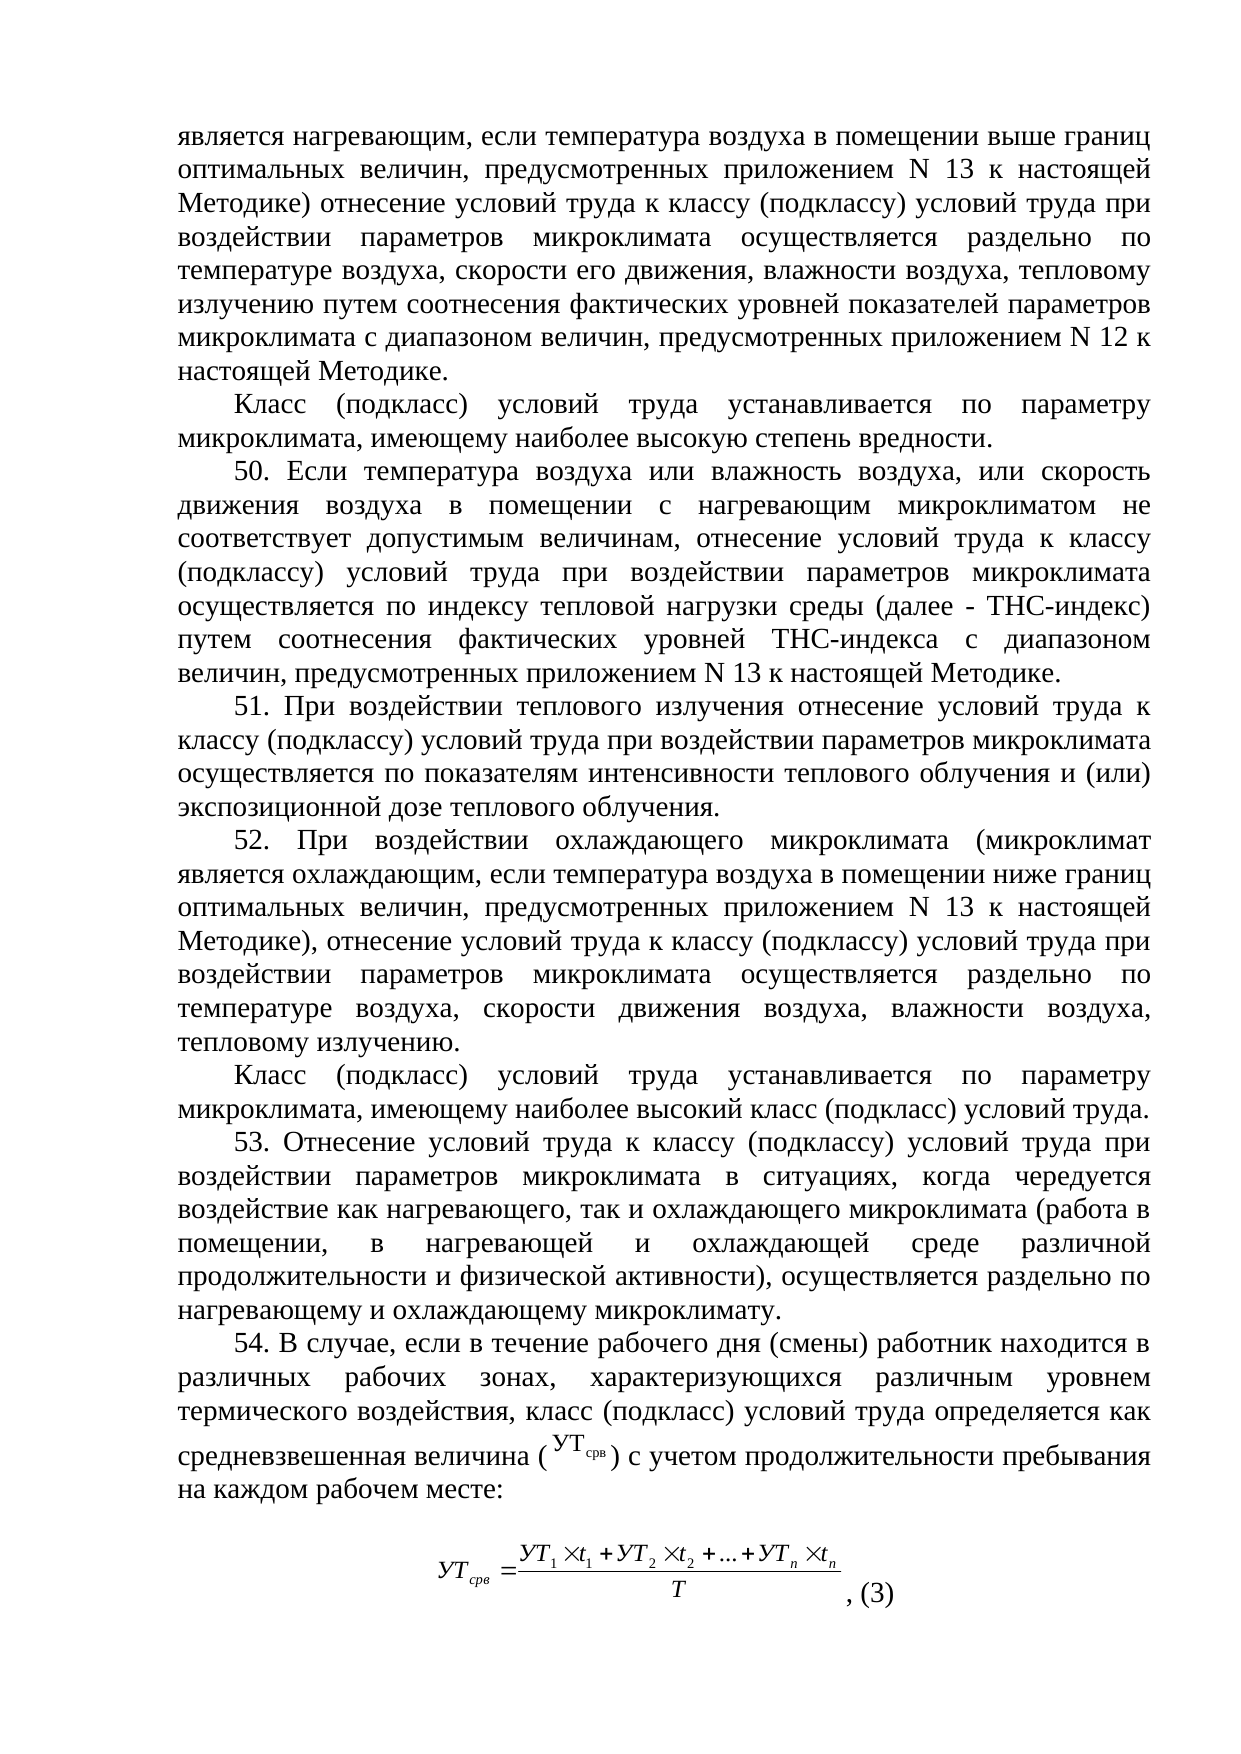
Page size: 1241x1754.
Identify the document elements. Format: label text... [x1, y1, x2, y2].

text 51. При воздействии теплового излучения отнесение условий труда к классу (подклассу) условий труда при воздействии параметров микроклимата осуществляется по показателям интенсивности теплового облучения и (или) экспозиционной дозе теплового облучения. [177, 688, 1152, 822]
text Класс (подкласс) условий труда устанавливается по параметру микроклимата, имеющему наиболее высокий класс (подкласс) условий труда. [177, 1057, 1152, 1124]
text Класс (подкласс) условий труда устанавливается по параметру микроклимата, имеющему наиболее высокую степень вредности. [177, 386, 1152, 453]
text 52. При воздействии охлаждающего микроклимата (микроклимат является охлаждающим, если температура воздуха в помещении ниже границ оптимальных величин, предусмотренных приложением N 13 к настоящей Методике), отнесение условий труда к классу (подклассу) условий труда при воздействии параметров микроклимата осуществляется раздельно по температуре воздуха, скорости движения воздуха, влажности воздуха, тепловому излучению. [177, 822, 1152, 1057]
text 54. В случае, если в течение рабочего дня (смены) работник находится в различных рабочих зонах, характеризующихся различным уровнем термического воздействия, класс (подкласс) условий труда определяется как средневзвешенная величина () с учетом продолжительности пребывания на каждом рабочем месте: [177, 1326, 1152, 1505]
text 53. Отнесение условий труда к классу (подклассу) условий труда при воздействии параметров микроклимата в ситуациях, когда чередуется воздействие как нагревающего, так и охлаждающего микроклимата (работа в помещении, в нагревающей и охлаждающей среде различной продолжительности и физической активности), осуществляется раздельно по нагревающему и охлаждающему микроклимату. [177, 1124, 1152, 1326]
text 50. Если температура воздуха или влажность воздуха, или скорость движения воздуха в помещении с нагревающим микроклиматом не соответствует допустимым величинам, отнесение условий труда к классу (подклассу) условий труда при воздействии параметров микроклимата осуществляется по индексу тепловой нагрузки среды (далее - ТНС-индекс) путем соотнесения фактических уровней ТНС-индекса с диапазоном величин, предусмотренных приложением N 13 к настоящей Методике. [177, 453, 1152, 688]
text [177, 118, 1152, 386]
text , (3) [177, 1539, 1152, 1609]
